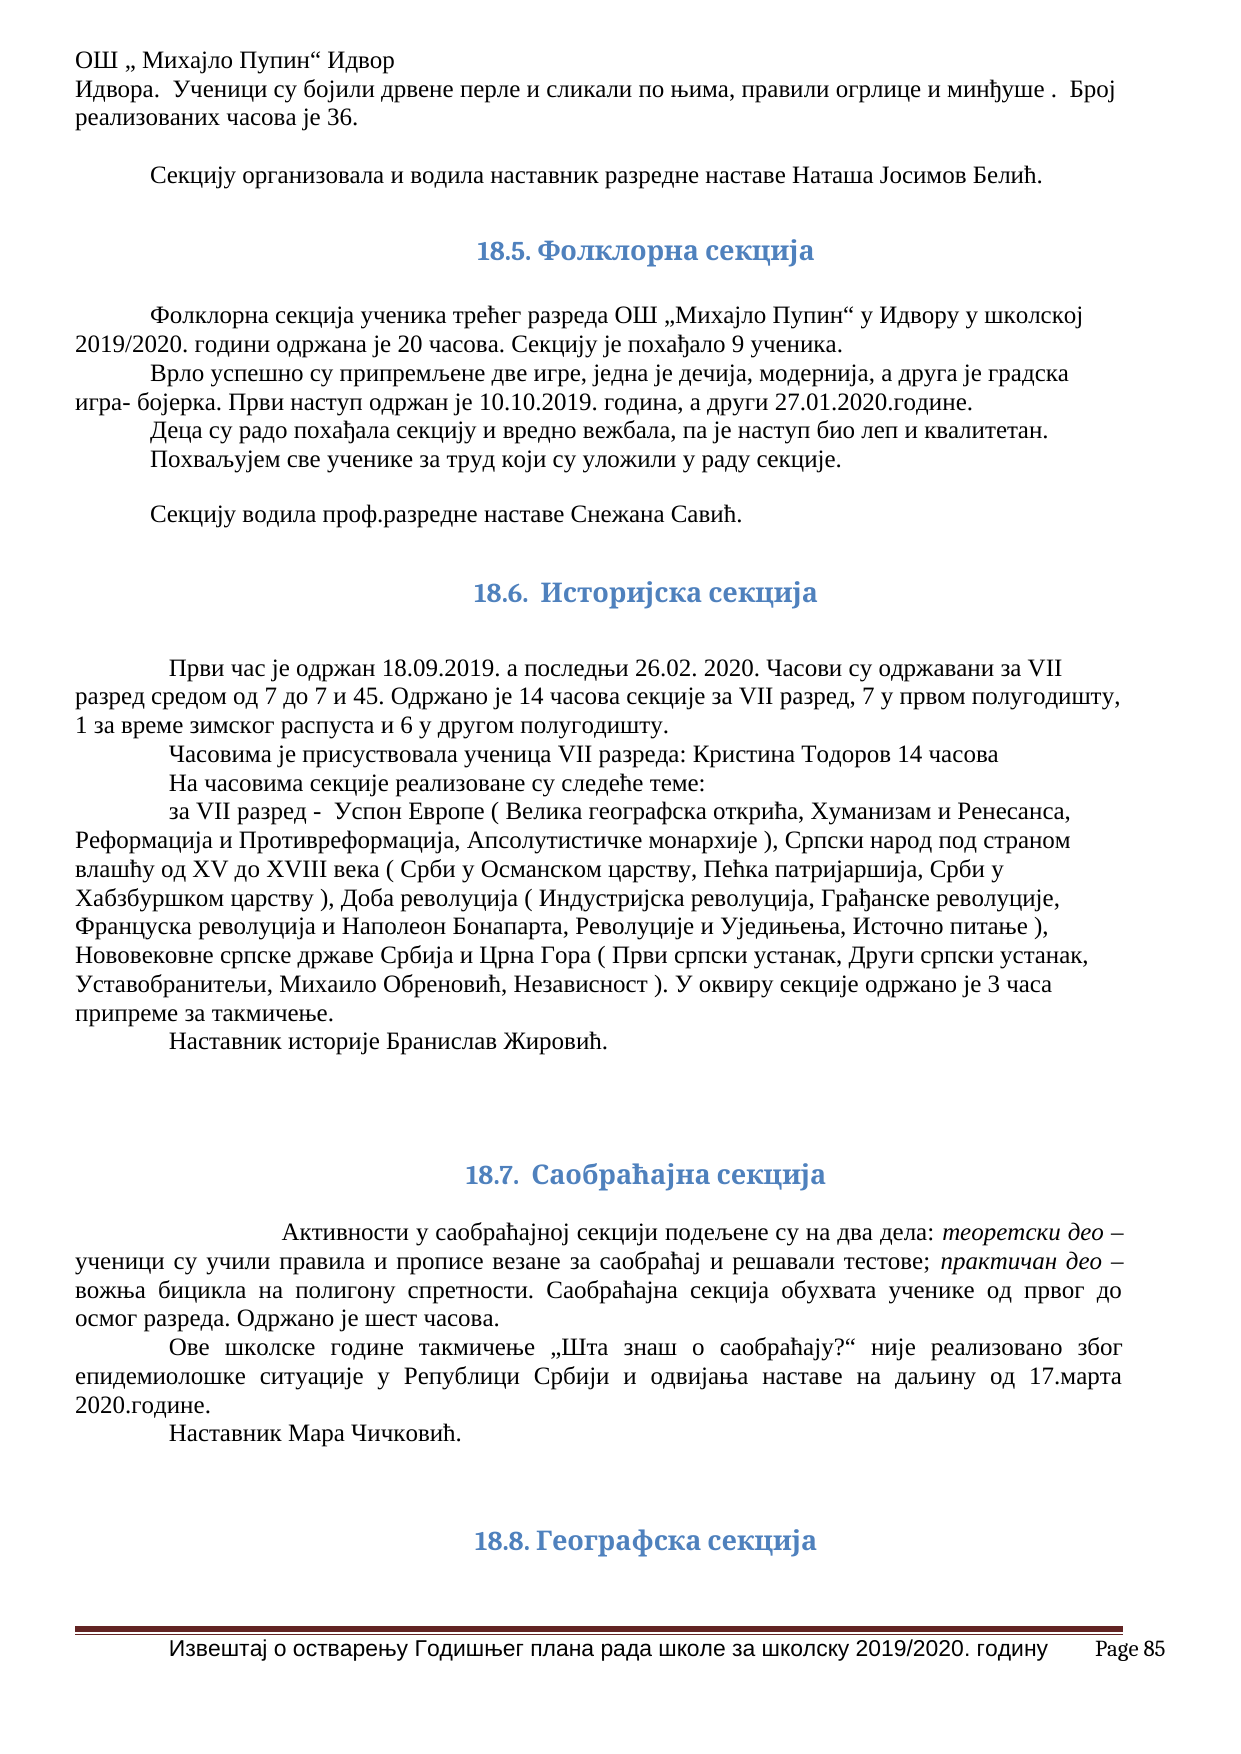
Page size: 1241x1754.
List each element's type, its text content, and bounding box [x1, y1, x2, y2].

text Врло успешно су припремљене две игре, једна је дечија, модернија, а друга је градска игра- бојерка. Први наступ одржан је 10.10.2019. година, а други 27.01.2020.године. [75, 358, 1123, 416]
text Наставник историје Бранислав Жировић. [75, 1026, 1123, 1055]
subtitle 18.7. Саобраћајна секција [75, 1160, 1123, 1191]
text Похваљујем све ученике за труд који су уложили у раду секције. [75, 444, 1123, 473]
subtitle 18.5. Фолклорна секција [75, 236, 1123, 267]
text Први час је одржан 18.09.2019. а последњи 26.02. 2020. Часови су одржавани за VII разред средом од 7 до 7 и 45. Одржано је 14 часова секције за VII разред, 7 у првом полугодишту, 1 за време зимског распуста и 6 у другом полугодишту. [75, 653, 1123, 739]
text Секцију организовала и водила наставник разредне наставе Наташа Јосимов Белић. [75, 160, 1123, 189]
text Секцију водила проф.разредне наставе Снежана Савић. [75, 499, 1123, 528]
text Часовима je присуствовала ученица VII разреда: Кристина Тодоров 14 часова [75, 739, 1123, 768]
text На часовима секције реализоване су следеће теме: [75, 768, 1123, 796]
subtitle 18.8. Географска секција [75, 1526, 1123, 1557]
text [75, 74, 1123, 131]
text Фолклорна секција ученика трећег разреда ОШ „Михајло Пупин“ у Идвору у школској 2019/2020. години одржана је 20 часова. Секцију је похађало 9 ученика. [75, 301, 1123, 358]
text Деца су радо похађала секцију и вредно вежбала, па је наступ био леп и квалитетан. [75, 416, 1123, 444]
text Наставник Мара Чичковић. [75, 1418, 1090, 1447]
text за VII разред - Успон Европе ( Велика географска открића, Хуманизам и Ренесанса, Реформација и Противреформација, Апсолутистичке монархије ), Српски народ под страном влашћу од XV до XVIII века ( Срби у Османском царству, Пећка патријаршија, Срби у Хабзбуршком царству ), Доба револуција ( Индустријска револуција, Грађанске револуције, Француска револуција и Наполеон Бонапарта, Револуције и Уједињења, Источно питање ), Нововековне српске државе Србија и Црна Гора ( Први српски устанак, Други српски устанак, Уставобранитељи, Михаило Обреновић, Независност ). У оквиру секције одржано је 3 часа припреме за такмичење. [75, 796, 1123, 1026]
subtitle 18.6. Историјска секција [75, 578, 1123, 609]
text Активности у саобраћајној секцији подељене су на два дела: теоретски део – ученици су учили правила и прописе везане за саобраћај и решавали тестове; практичан део – вожња бицикла на полигону спретности. Саобраћајна секција обухвата ученике од првог до осмог разреда. Одржано је шест часова. [75, 1217, 1123, 1332]
text Ове школске године такмичењe „Шта знаш о саобраћају?“ није реализовано због епидемиолошке ситуације у Републици Србији и одвијања наставе на даљину од 17.марта 2020.године. [75, 1332, 1123, 1418]
